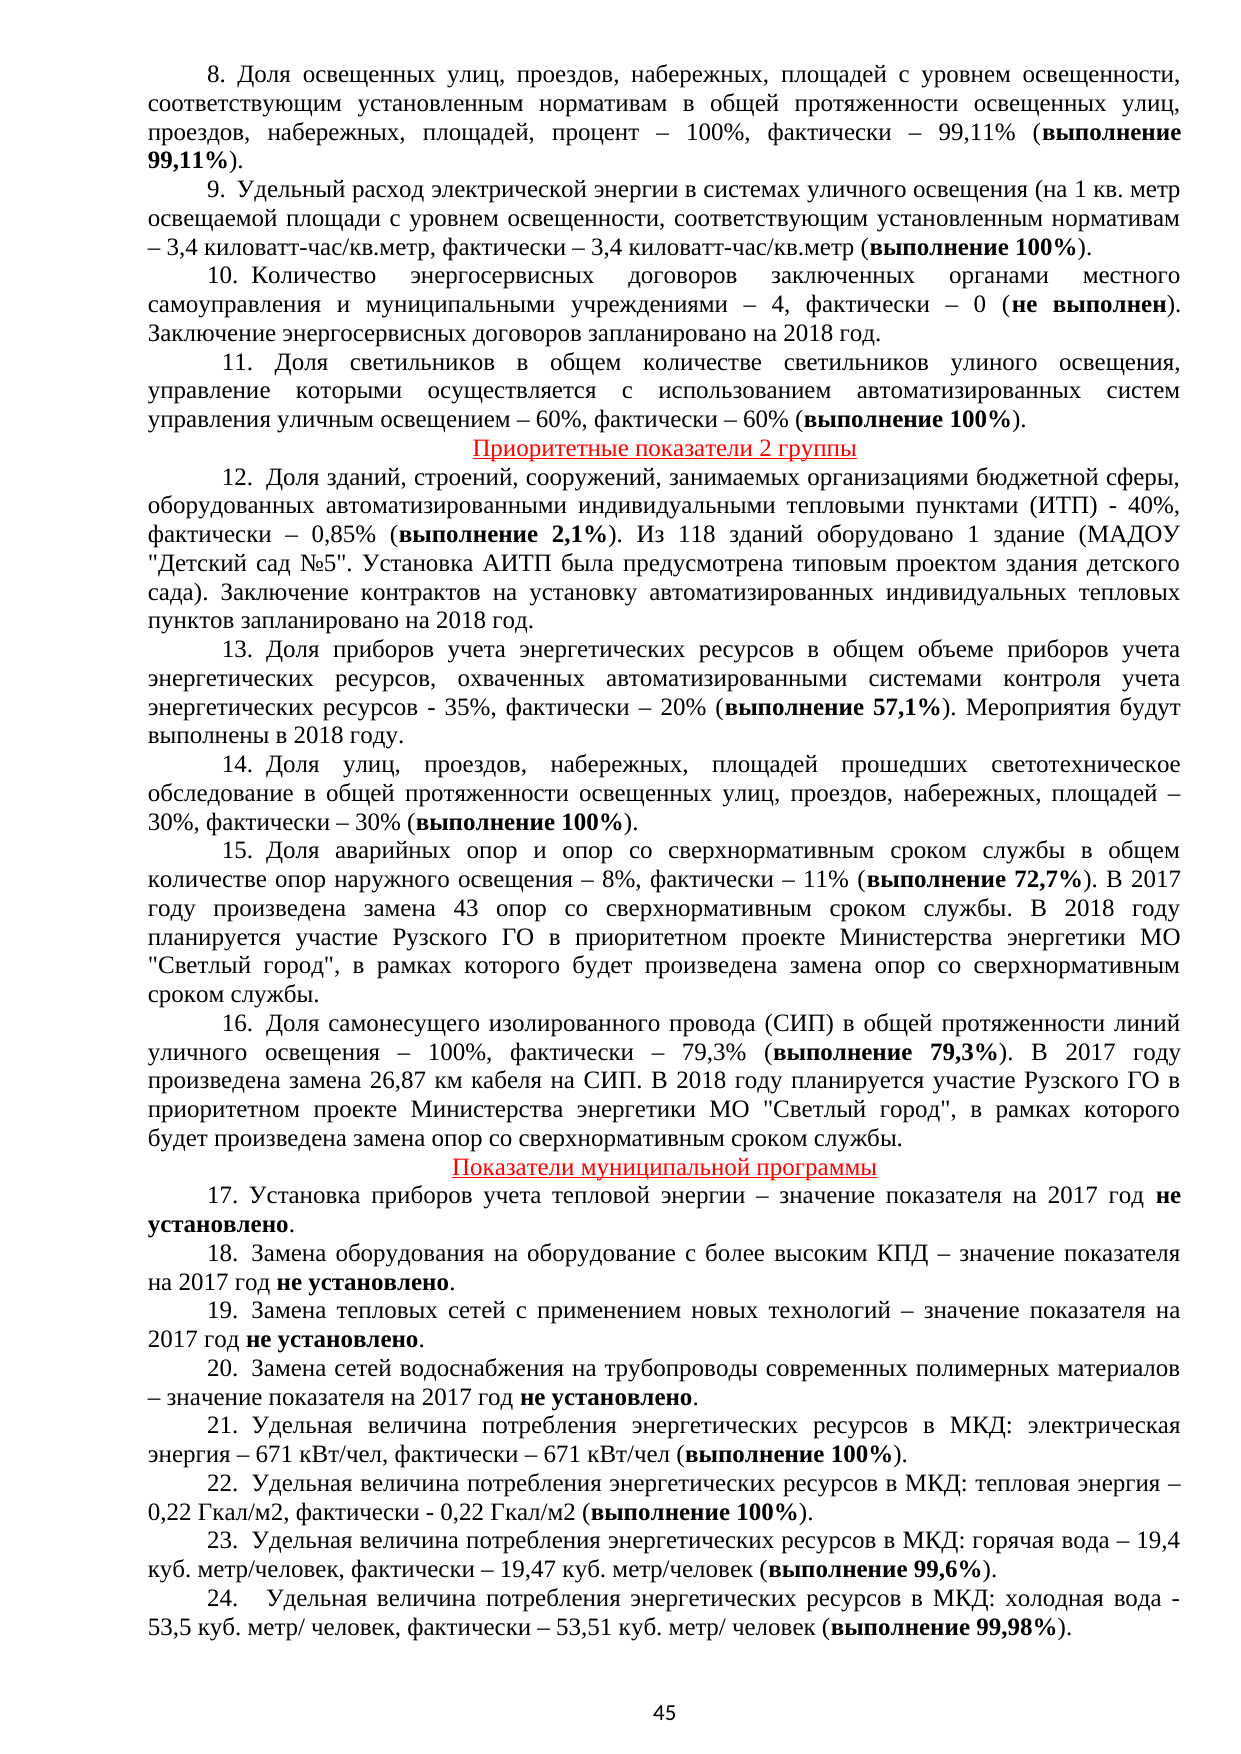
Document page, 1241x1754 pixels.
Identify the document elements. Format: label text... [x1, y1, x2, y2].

text 21. Удельная величина потребления энергетических ресурсов в МКД: электрическая энергия – 671 кВт/чел, фактически – 671 кВт/чел (выполнение 100%). [148, 1410, 1181, 1468]
text Показатели муниципальной программы [148, 1152, 1181, 1180]
text 10. Количество энергосервисных договоров заключенных органами местного самоуправления и муниципальными учреждениями – 4, фактически – 0 (не выполнен). Заключение энергосервисных договоров запланировано на 2018 год. [148, 260, 1181, 347]
text 8. Доля освещенных улиц, проездов, набережных, площадей с уровнем освещенности, соответствующим установленным нормативам в общей протяженности освещенных улиц, проездов, набережных, площадей, процент – 100%, фактически – 99,11% (выполнение 99,11%). [148, 59, 1181, 174]
text 24. Удельная величина потребления энергетических ресурсов в МКД: холодная вода - 53,5 куб. метр/ человек, фактически – 53,51 куб. метр/ человек (выполнение 99,98%). [148, 1583, 1181, 1640]
text 22. Удельная величина потребления энергетических ресурсов в МКД: тепловая энергия – 0,22 Гкал/м2, фактически - 0,22 Гкал/м2 (выполнение 100%). [148, 1468, 1181, 1525]
text 23. Удельная величина потребления энергетических ресурсов в МКД: горячая вода – 19,4 куб. метр/человек, фактически – 19,47 куб. метр/человек (выполнение 99,6%). [148, 1525, 1181, 1583]
text Приоритетные показатели 2 группы [148, 433, 1181, 462]
list Доля аварийных опор и опор со сверхнормативным сроком службы в общем количестве опор наружного освещения – 8%, фактически – 11% (выполнение 72,7%). В 2017 году произведена замена 43 опор со сверхнормативным сроком службы. В 2018 году планируется участие Рузского ГО в приоритетном проекте Министерства энергетики МО "Светлый город", в рамках которого будет произведена замена опор со сверхнормативным сроком службы. [148, 835, 1181, 1008]
list Доля самонесущего изолированного провода (СИП) в общей протяженности линий уличного освещения – 100%, фактически – 79,3% (выполнение 79,3%). В 2017 году произведена замена 26,87 км кабеля на СИП. В 2018 году планируется участие Рузского ГО в приоритетном проекте Министерства энергетики МО "Светлый город", в рамках которого будет произведена замена опор со сверхнормативным сроком службы. [148, 1008, 1181, 1152]
text 9. Удельный расход электрической энергии в системах уличного освещения (на 1 кв. метр освещаемой площади с уровнем освещенности, соответствующим установленным нормативам – 3,4 киловатт-час/кв.метр, фактически – 3,4 киловатт-час/кв.метр (выполнение 100%). [148, 174, 1181, 260]
list Доля улиц, проездов, набережных, площадей прошедших светотехническое обследование в общей протяженности освещенных улиц, проездов, набережных, площадей – 30%, фактически – 30% (выполнение 100%). [148, 749, 1181, 835]
text 19. Замена тепловых сетей с применением новых технологий – значение показателя на 2017 год не установлено. [148, 1295, 1181, 1353]
text 11. Доля светильников в общем количестве светильников улиного освещения, управление которыми осуществляется с использованием автоматизированных систем управления уличным освещением – 60%, фактически – 60% (выполнение 100%). [148, 347, 1181, 433]
list Доля зданий, строений, сооружений, занимаемых организациями бюджетной сферы, оборудованных автоматизированными индивидуальными тепловыми пунктами (ИТП) - 40%, фактически – 0,85% (выполнение 2,1%). Из 118 зданий оборудовано 1 здание (МАДОУ "Детский сад №5". Установка АИТП была предусмотрена типовым проектом здания детского сада). Заключение контрактов на установку автоматизированных индивидуальных тепловых пунктов запланировано на 2018 год. [148, 462, 1181, 634]
text 17. Установка приборов учета тепловой энергии – значение показателя на 2017 год не установлено. [148, 1180, 1181, 1238]
list Доля приборов учета энергетических ресурсов в общем объеме приборов учета энергетических ресурсов, охваченных автоматизированными системами контроля учета энергетических ресурсов - 35%, фактически – 20% (выполнение 57,1%). Мероприятия будут выполнены в 2018 году. [148, 634, 1181, 749]
text 20. Замена сетей водоснабжения на трубопроводы современных полимерных материалов – значение показателя на 2017 год не установлено. [148, 1353, 1181, 1410]
text 18. Замена оборудования на оборудование с более высоким КПД – значение показателя на 2017 год не установлено. [148, 1238, 1181, 1295]
